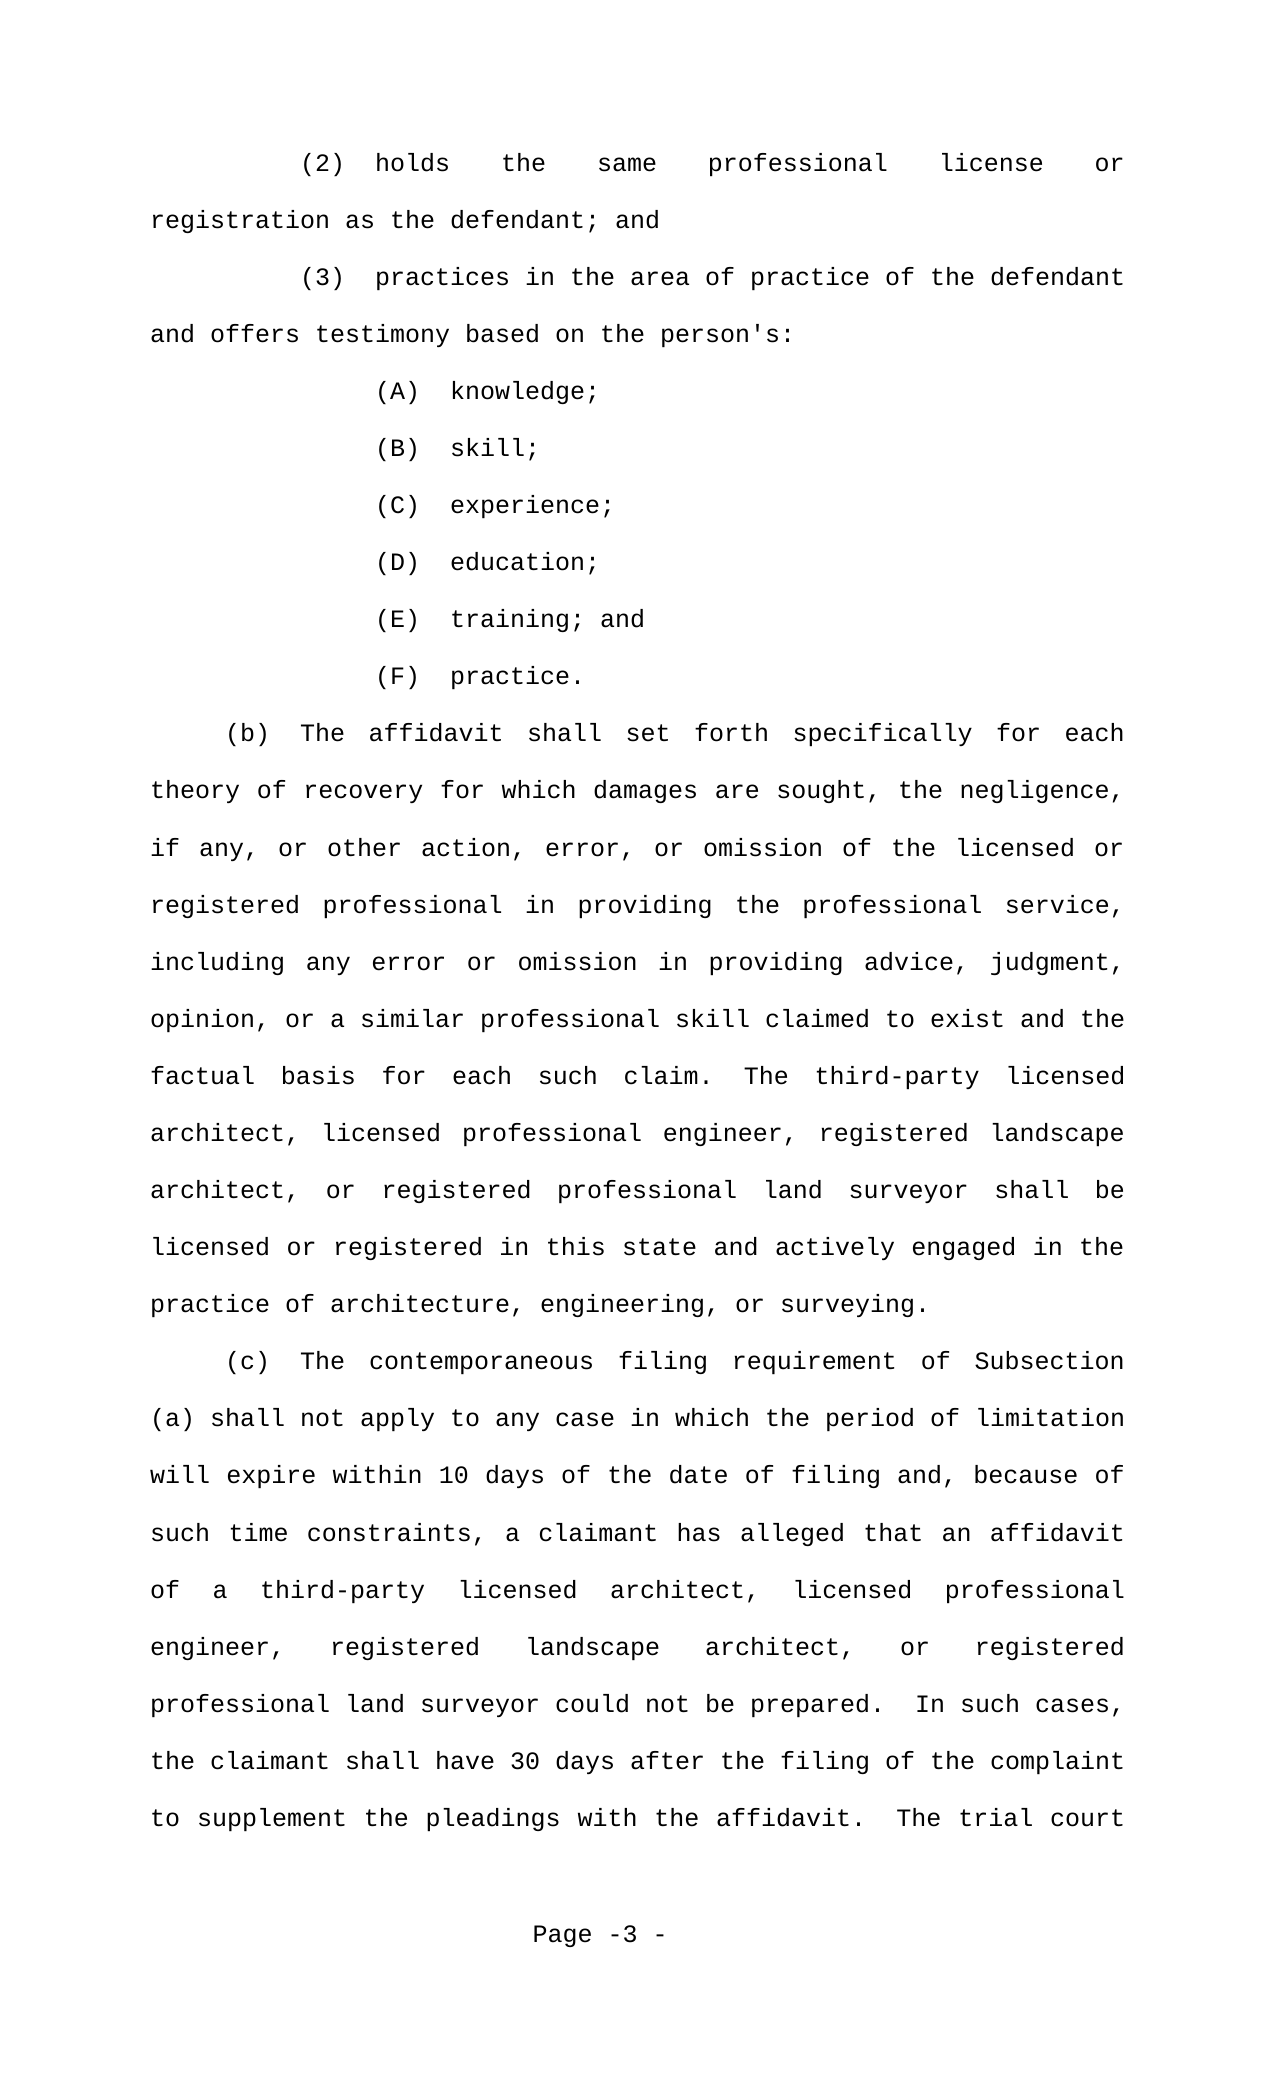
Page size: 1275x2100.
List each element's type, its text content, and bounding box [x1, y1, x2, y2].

text (C) experience; [150, 492, 1125, 521]
text (F) practice. [150, 664, 1125, 692]
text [150, 1349, 1125, 1834]
text (B) skill; [150, 435, 1125, 464]
text (A) knowledge; [150, 378, 1125, 407]
text (D) education; [150, 549, 1125, 578]
text (2) holds the same professional license or registration as the defendant; and [150, 150, 1125, 236]
text (3) practices in the area of practice of the defendant and offers testimony based on the person's: [150, 264, 1125, 350]
text (E) training; and [150, 607, 1125, 635]
text (b) The affidavit shall set forth specifically for each theory of recovery for which damages are sought, the negligence, if any, or other action, error, or omission of the licensed or registered professional in providing the professional service, including any error or omission in providing advice, judgment, opinion, or a similar professional skill claimed to exist and the factual basis for each such claim. The third-party licensed architect, licensed professional engineer, registered landscape architect, or registered professional land surveyor shall be licensed or registered in this state and actively engaged in the practice of architecture, engineering, or surveying. [150, 721, 1125, 1320]
